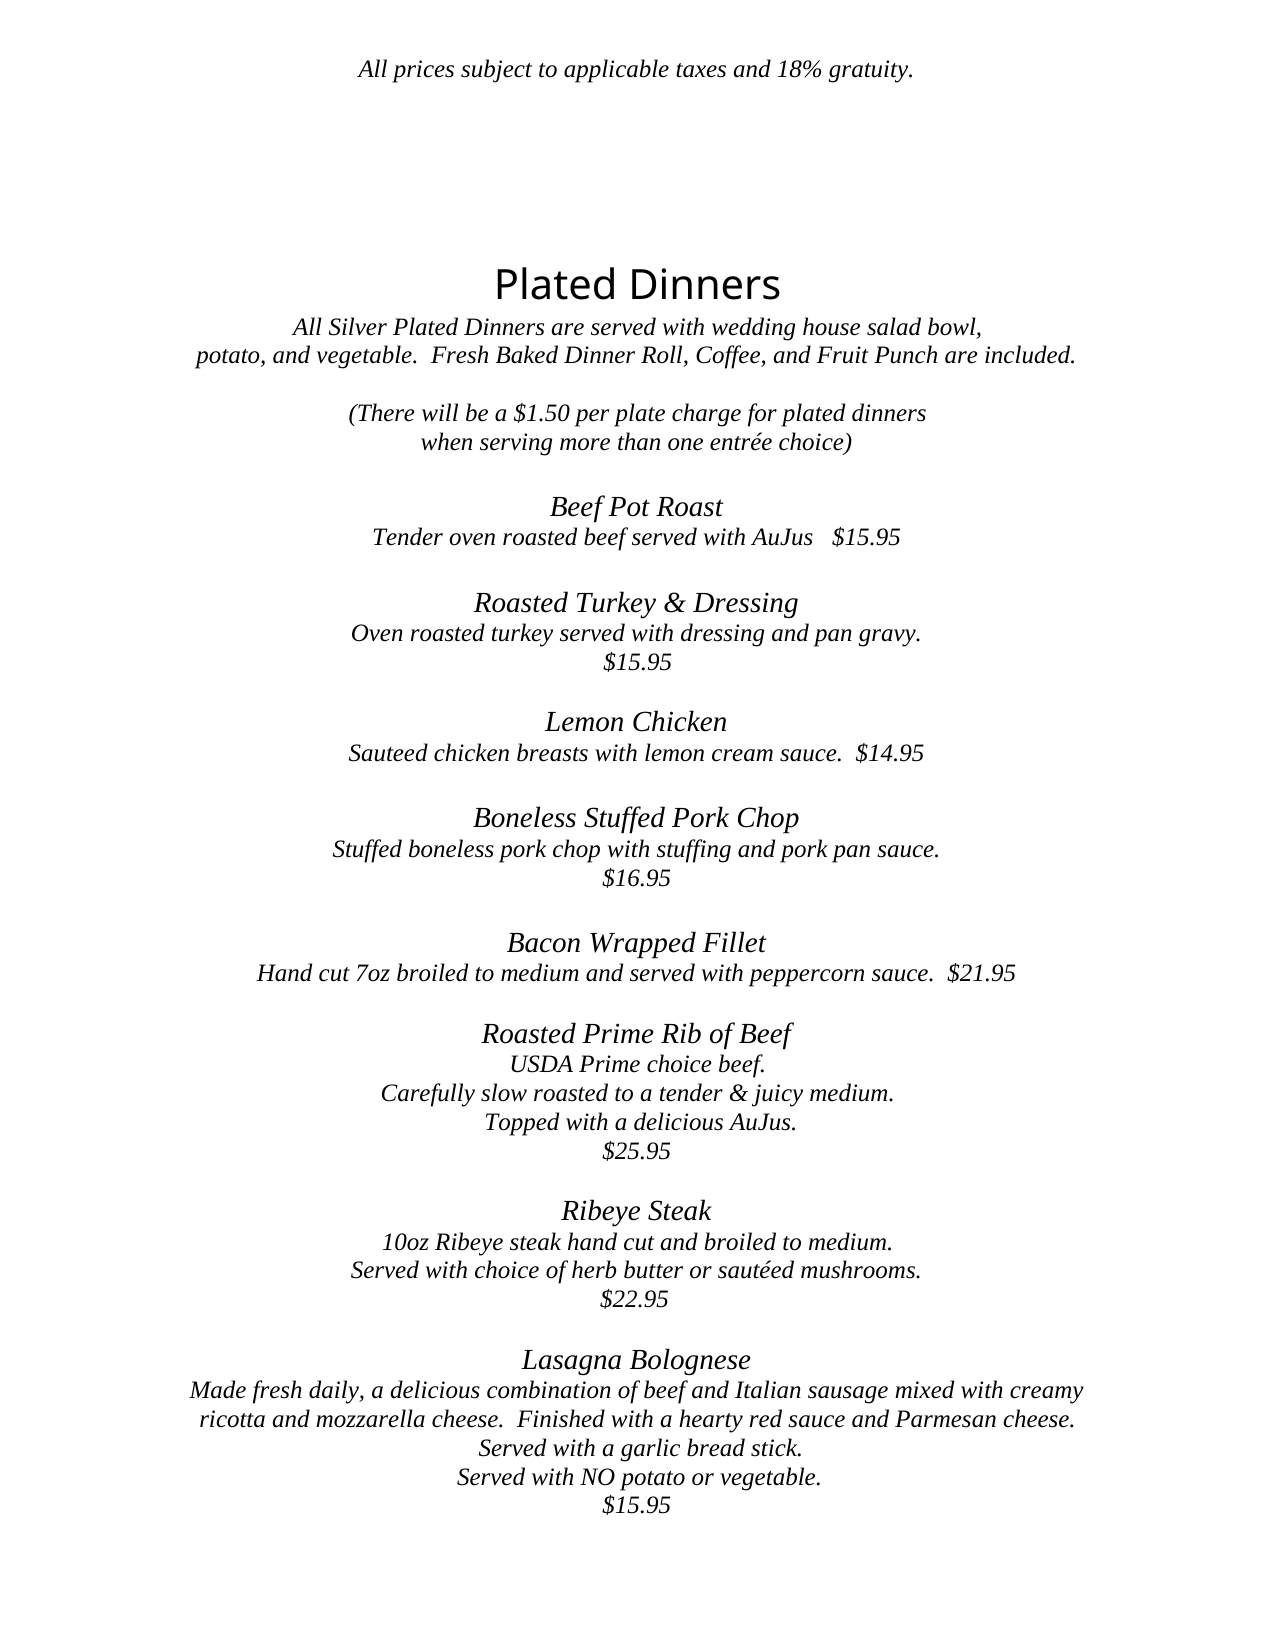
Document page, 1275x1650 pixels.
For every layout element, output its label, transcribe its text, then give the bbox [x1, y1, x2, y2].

text $15.95 [187, 647, 1087, 676]
text $25.95 [187, 1136, 1087, 1164]
subtitle Roasted Prime Rib of Beef [187, 1016, 1087, 1049]
text Topped with a delicious AuJus. [187, 1107, 1087, 1136]
text Served with a garlic bread stick. [187, 1433, 1087, 1462]
subtitle Lasagna Bolognese [187, 1342, 1087, 1375]
text Served with choice of herb butter or sautéed mushrooms. [187, 1256, 1087, 1284]
text $15.95 [187, 1490, 1087, 1519]
subtitle Bacon Wrapped Fillet [187, 925, 1087, 958]
text USDA Prime choice beef. [187, 1049, 1087, 1078]
subtitle Stuffed boneless pork chop with stuffing and pork pan sauce. [187, 834, 1087, 863]
text potato, and vegetable. Fresh Baked Dinner Roll, Coffee, and Fruit Punch are included. [187, 340, 1087, 369]
text Boneless Stuffed Pork Chop [187, 800, 1087, 834]
subtitle Ribeye Steak [187, 1193, 1087, 1227]
text (There will be a $1.50 per plate charge for plated dinners [187, 398, 1087, 427]
text Tender oven roasted beef served with AuJus $15.95 [187, 522, 1087, 551]
text Plated Dinners [187, 255, 1087, 312]
text All Silver Plated Dinners are served with wedding house salad bowl, [187, 312, 1087, 340]
text Served with NO potato or vegetable. [187, 1462, 1087, 1490]
text 10oz Ribeye steak hand cut and broiled to medium. [187, 1227, 1087, 1256]
text Hand cut 7oz broiled to medium and served with peppercorn sauce. $21.95 [187, 958, 1087, 987]
text $22.95 [187, 1284, 1087, 1313]
text when serving more than one entrée choice) [187, 427, 1087, 455]
text Roasted Turkey & Dressing [187, 585, 1087, 618]
text Oven roasted turkey served with dressing and pan gravy. [187, 618, 1087, 647]
text $16.95 [187, 863, 1087, 891]
text Sauteed chicken breasts with lemon cream sauce. $14.95 [187, 738, 1087, 767]
text All prices subject to applicable taxes and 18% gratuity. [187, 54, 1087, 83]
text Beef Pot Roast [187, 489, 1087, 522]
text Made fresh daily, a delicious combination of beef and Italian sausage mixed with creamy ricotta and mozzarella cheese. Finished with a hearty red sauce and Parmesan cheese. [187, 1375, 1087, 1433]
subtitle Lemon Chicken [187, 704, 1087, 738]
text Carefully slow roasted to a tender & juicy medium. [187, 1078, 1087, 1107]
